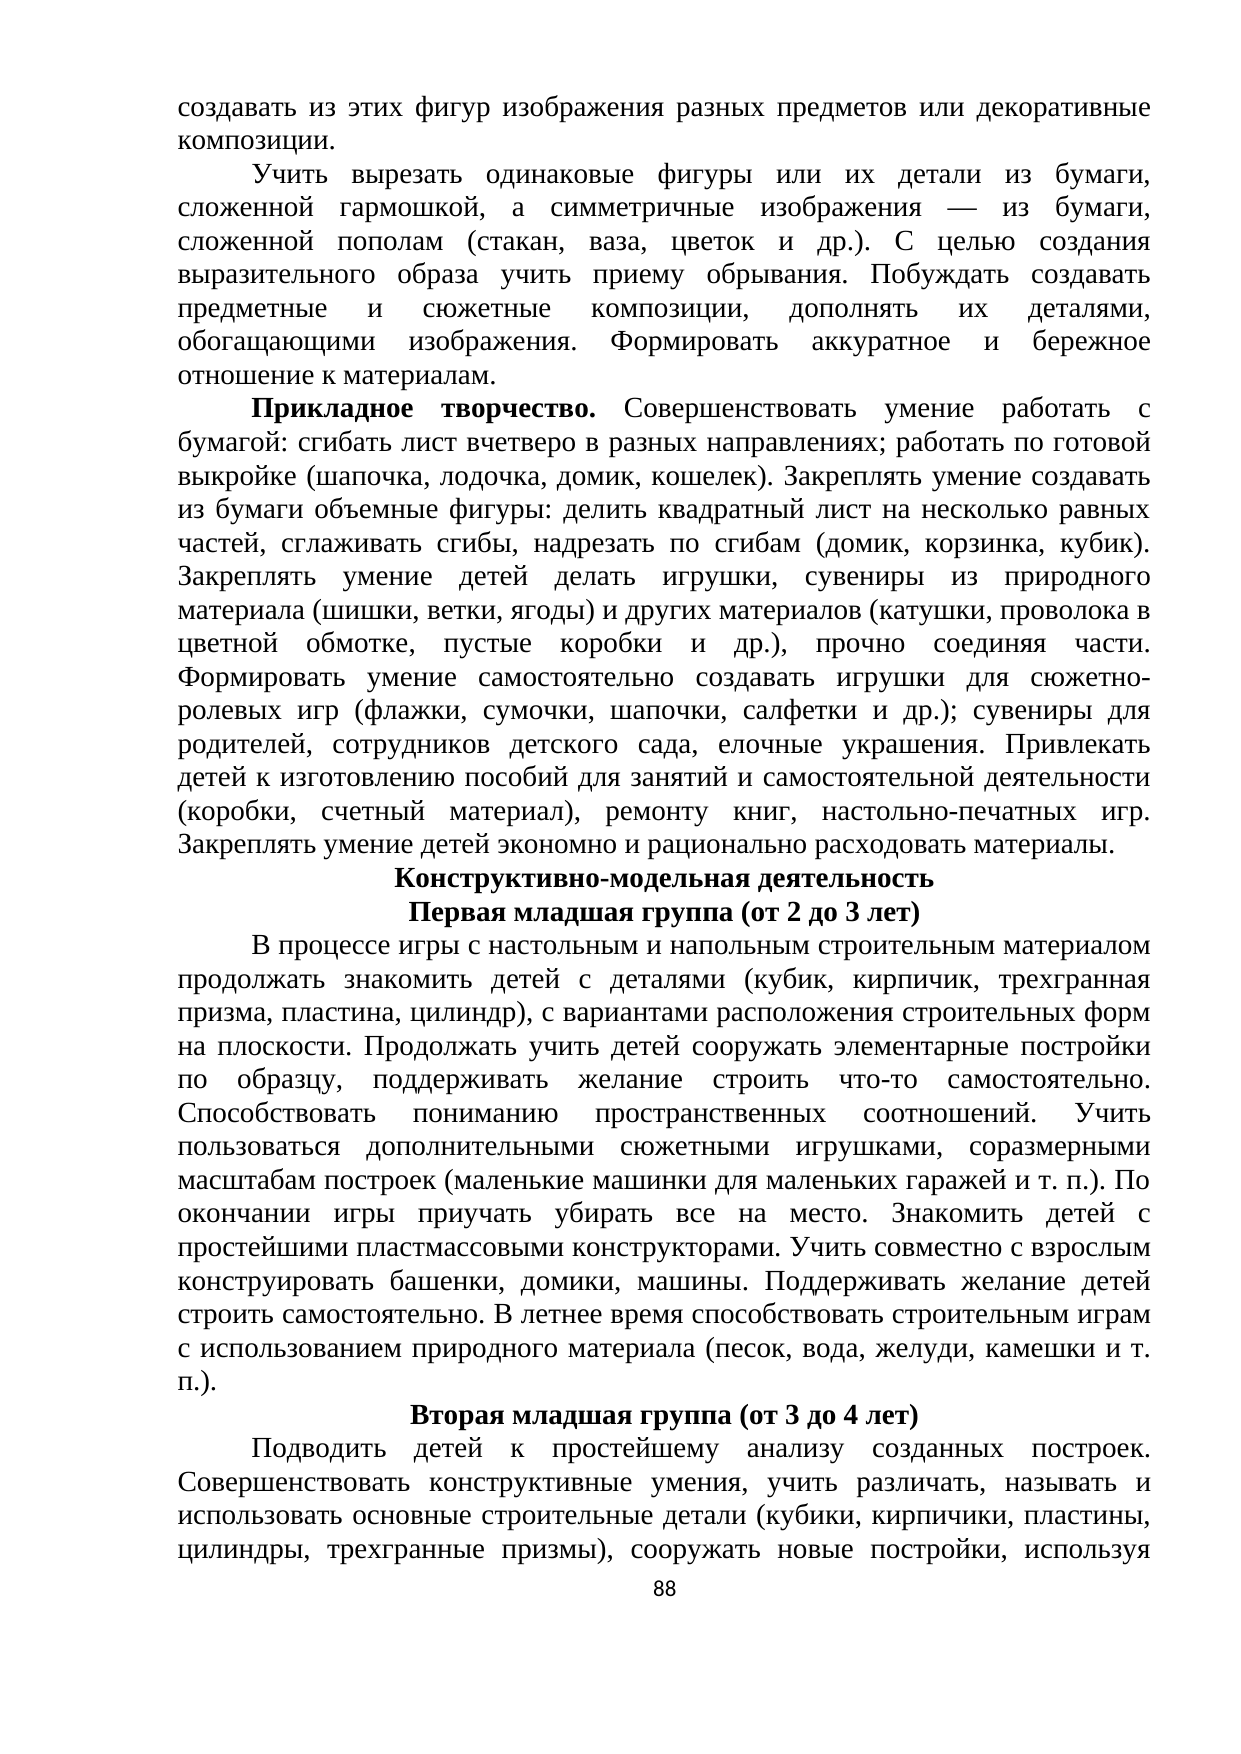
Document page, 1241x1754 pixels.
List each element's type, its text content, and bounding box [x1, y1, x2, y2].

text Конструктивно-модельная деятельность [177, 860, 1152, 894]
text Первая младшая группа (от 2 до 3 лет) [177, 894, 1152, 927]
text Вторая младшая группа (от 3 до 4 лет) [177, 1397, 1152, 1430]
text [177, 89, 1152, 156]
text В процессе игры с настольным и напольным строительным материалом продолжать знакомить детей с деталями (кубик, кирпичик, трехгранная призма, пластина, цилиндр), с вариантами расположения строительных форм на плоскости. Продолжать учить детей сооружать элементарные постройки по образцу, поддерживать желание строить что-то самостоятельно. Способствовать пониманию пространственных соотношений. Учить пользоваться дополнительными сюжетными игрушками, соразмерными масштабам построек (маленькие машинки для маленьких гаражей и т. п.). По окончании игры приучать убирать все на место. Знакомить детей с простейшими пластмассовыми конструкторами. Учить совместно с взрослым конструировать башенки, домики, машины. Поддерживать желание детей строить самостоятельно. В летнее время способствовать строительным играм с использованием природного материала (песок, вода, желуди, камешки и т. п.). [177, 927, 1152, 1397]
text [177, 1430, 1152, 1564]
text Прикладное творчество. Совершенствовать умение работать с бумагой: сгибать лист вчетверо в разных направлениях; работать по готовой выкройке (шапочка, лодочка, домик, кошелек). Закреплять умение создавать из бумаги объемные фигуры: делить квадратный лист на несколько равных частей, сглаживать сгибы, надрезать по сгибам (домик, корзинка, кубик). Закреплять умение детей делать игрушки, сувениры из природного материала (шишки, ветки, ягоды) и других материалов (катушки, проволока в цветной обмотке, пустые коробки и др.), прочно соединяя части. Формировать умение самостоятельно создавать игрушки для сюжетно-ролевых игр (флажки, сумочки, шапочки, салфетки и др.); сувениры для родителей, сотрудников детского сада, елочные украшения. Привлекать детей к изготовлению пособий для занятий и самостоятельной деятельности (коробки, счетный материал), ремонту книг, настольно-печатных игр. Закреплять умение детей экономно и рационально расходовать материалы. [177, 391, 1152, 860]
text Учить вырезать одинаковые фигуры или их детали из бумаги, сложенной гармошкой, а симметричные изображения — из бумаги, сложенной пополам (стакан, ваза, цветок и др.). С целью создания выразительного образа учить приему обрывания. Побуждать создавать предметные и сюжетные композиции, дополнять их деталями, обогащающими изображения. Формировать аккуратное и бережное отношение к материалам. [177, 156, 1152, 391]
